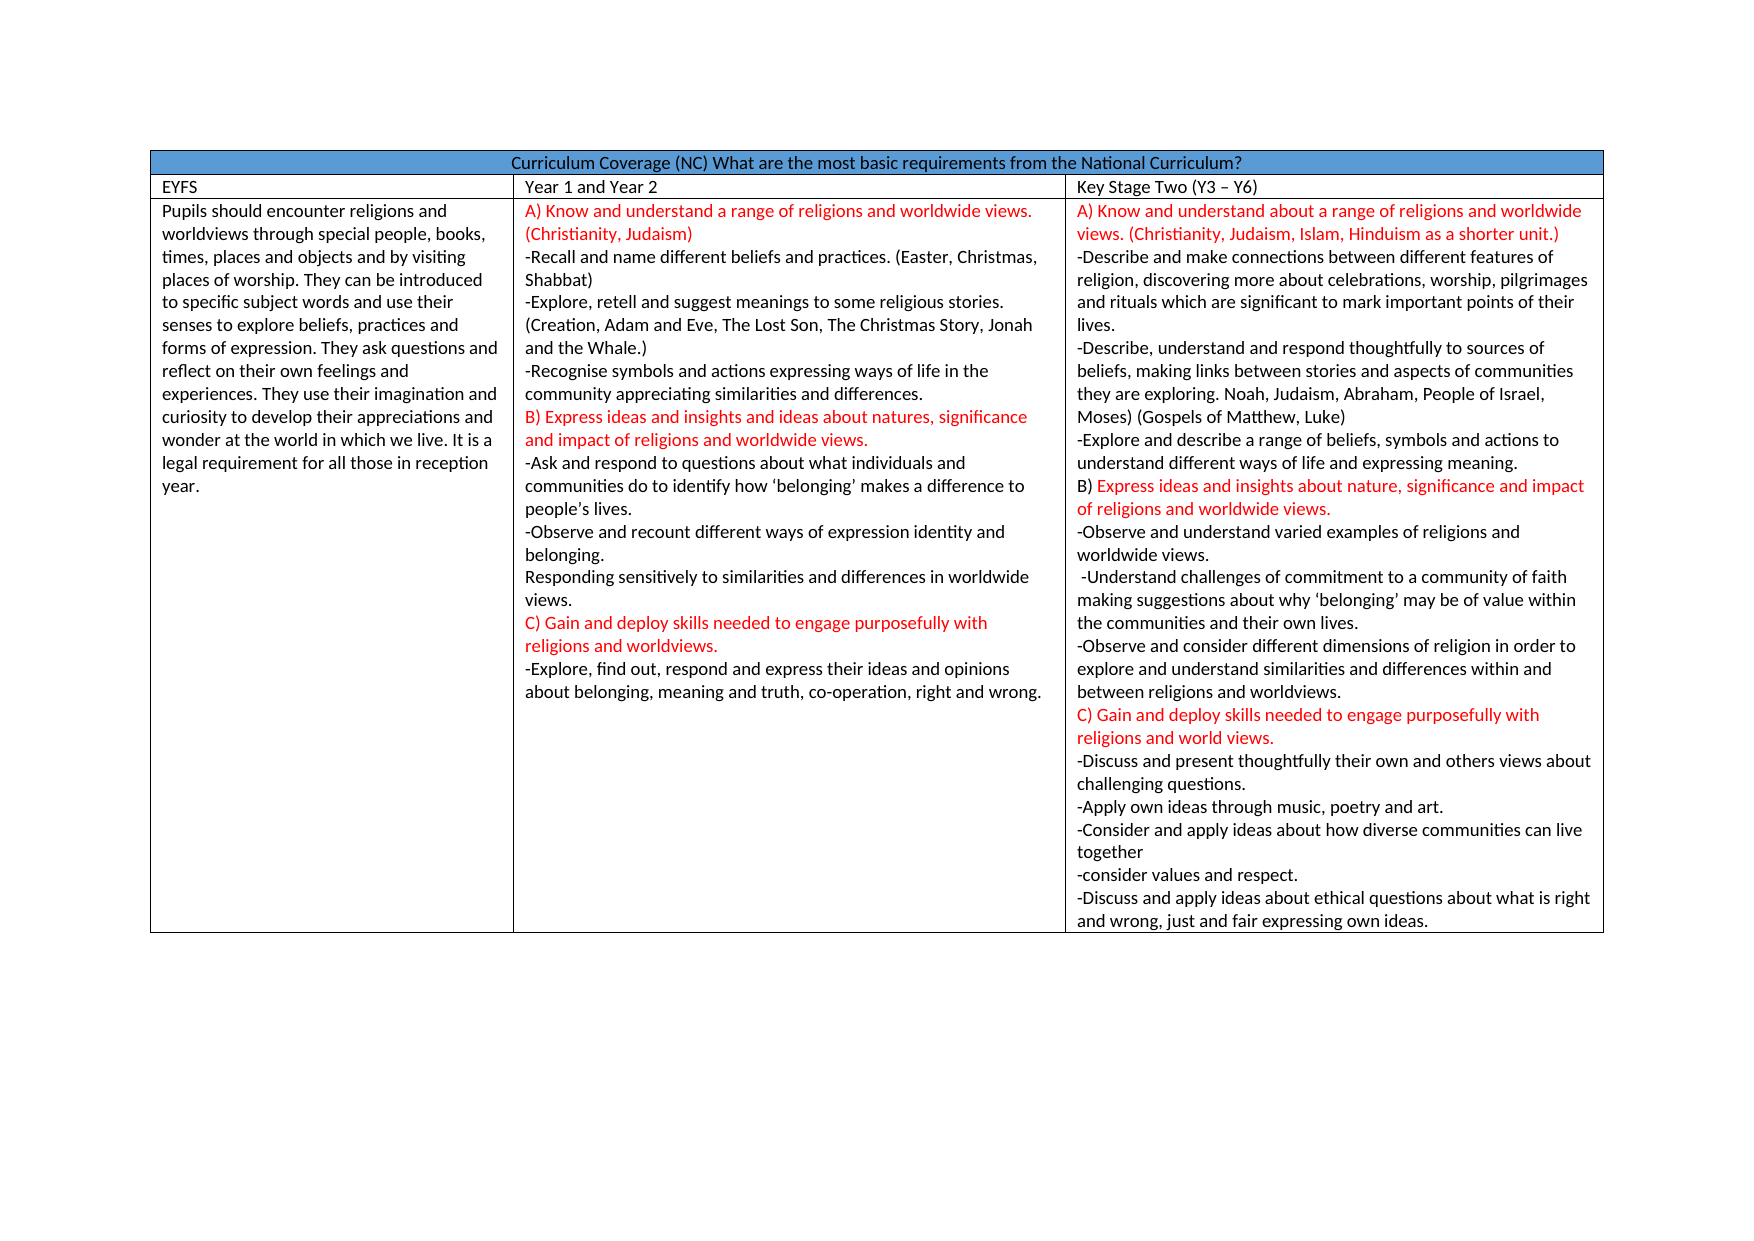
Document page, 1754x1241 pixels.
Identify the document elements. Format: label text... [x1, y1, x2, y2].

table_cell EYFS [151, 175, 513, 198]
table_cell Year 1 and Year 2 [514, 175, 1065, 198]
table_cell A) Know and understand about a range of religions and worldwide views. (Christianity, Judaism, Islam, Hinduism as a shorter unit.) -Describe and make connections between different features of religion, discovering more about celebrations, worship, pilgrimages and rituals which are significant to mark important points of their lives. -Describe, understand and respond thoughtfully to sources of beliefs, making links between stories and aspects of communities they are exploring. Noah, Judaism, Abraham, People of Israel, Moses) (Gospels of Matthew, Luke) -Explore and describe a range of beliefs, symbols and actions to understand different ways of life and expressing meaning. B) Express ideas and insights about nature, significance and impact of religions and worldwide views. -Observe and understand varied examples of religions and worldwide views. -Understand challenges of commitment to a community of faith making suggestions about why ‘belonging’ may be of value within the communities and their own lives. -Observe and consider different dimensions of religion in order to explore and understand similarities and differences within and between religions and worldviews. C) Gain and deploy skills needed to engage purposefully with religions and world views. -Discuss and present thoughtfully their own and others views about challenging questions. -Apply own ideas through music, poetry and art. -Consider and apply ideas about how diverse communities can live together -consider values and respect. -Discuss and apply ideas about ethical questions about what is right and wrong, just and fair expressing own ideas. [1066, 199, 1603, 932]
table_cell A) Know and understand a range of religions and worldwide views. (Christianity, Judaism) -Recall and name different beliefs and practices. (Easter, Christmas, Shabbat) -Explore, retell and suggest meanings to some religious stories. (Creation, Adam and Eve, The Lost Son, The Christmas Story, Jonah and the Whale.) -Recognise symbols and actions expressing ways of life in the community appreciating similarities and differences. B) Express ideas and insights and ideas about natures, significance and impact of religions and worldwide views. -Ask and respond to questions about what individuals and communities do to identify how ‘belonging’ makes a difference to people’s lives. -Observe and recount different ways of expression identity and belonging. Responding sensitively to similarities and differences in worldwide views. C) Gain and deploy skills needed to engage purposefully with religions and worldviews. -Explore, find out, respond and express their ideas and opinions about belonging, meaning and truth, co-operation, right and wrong. [514, 199, 1065, 932]
table_header Curriculum Coverage (NC) What are the most basic requirements from the National Curriculum? [151, 151, 1603, 174]
table_cell Pupils should encounter religions and worldviews through special people, books, times, places and objects and by visiting places of worship. They can be introduced to specific subject words and use their senses to explore beliefs, practices and forms of expression. They ask questions and reflect on their own feelings and experiences. They use their imagination and curiosity to develop their appreciations and wonder at the world in which we live. It is a legal requirement for all those in reception year. [151, 199, 513, 932]
table_cell Key Stage Two (Y3 – Y6) [1066, 175, 1603, 198]
